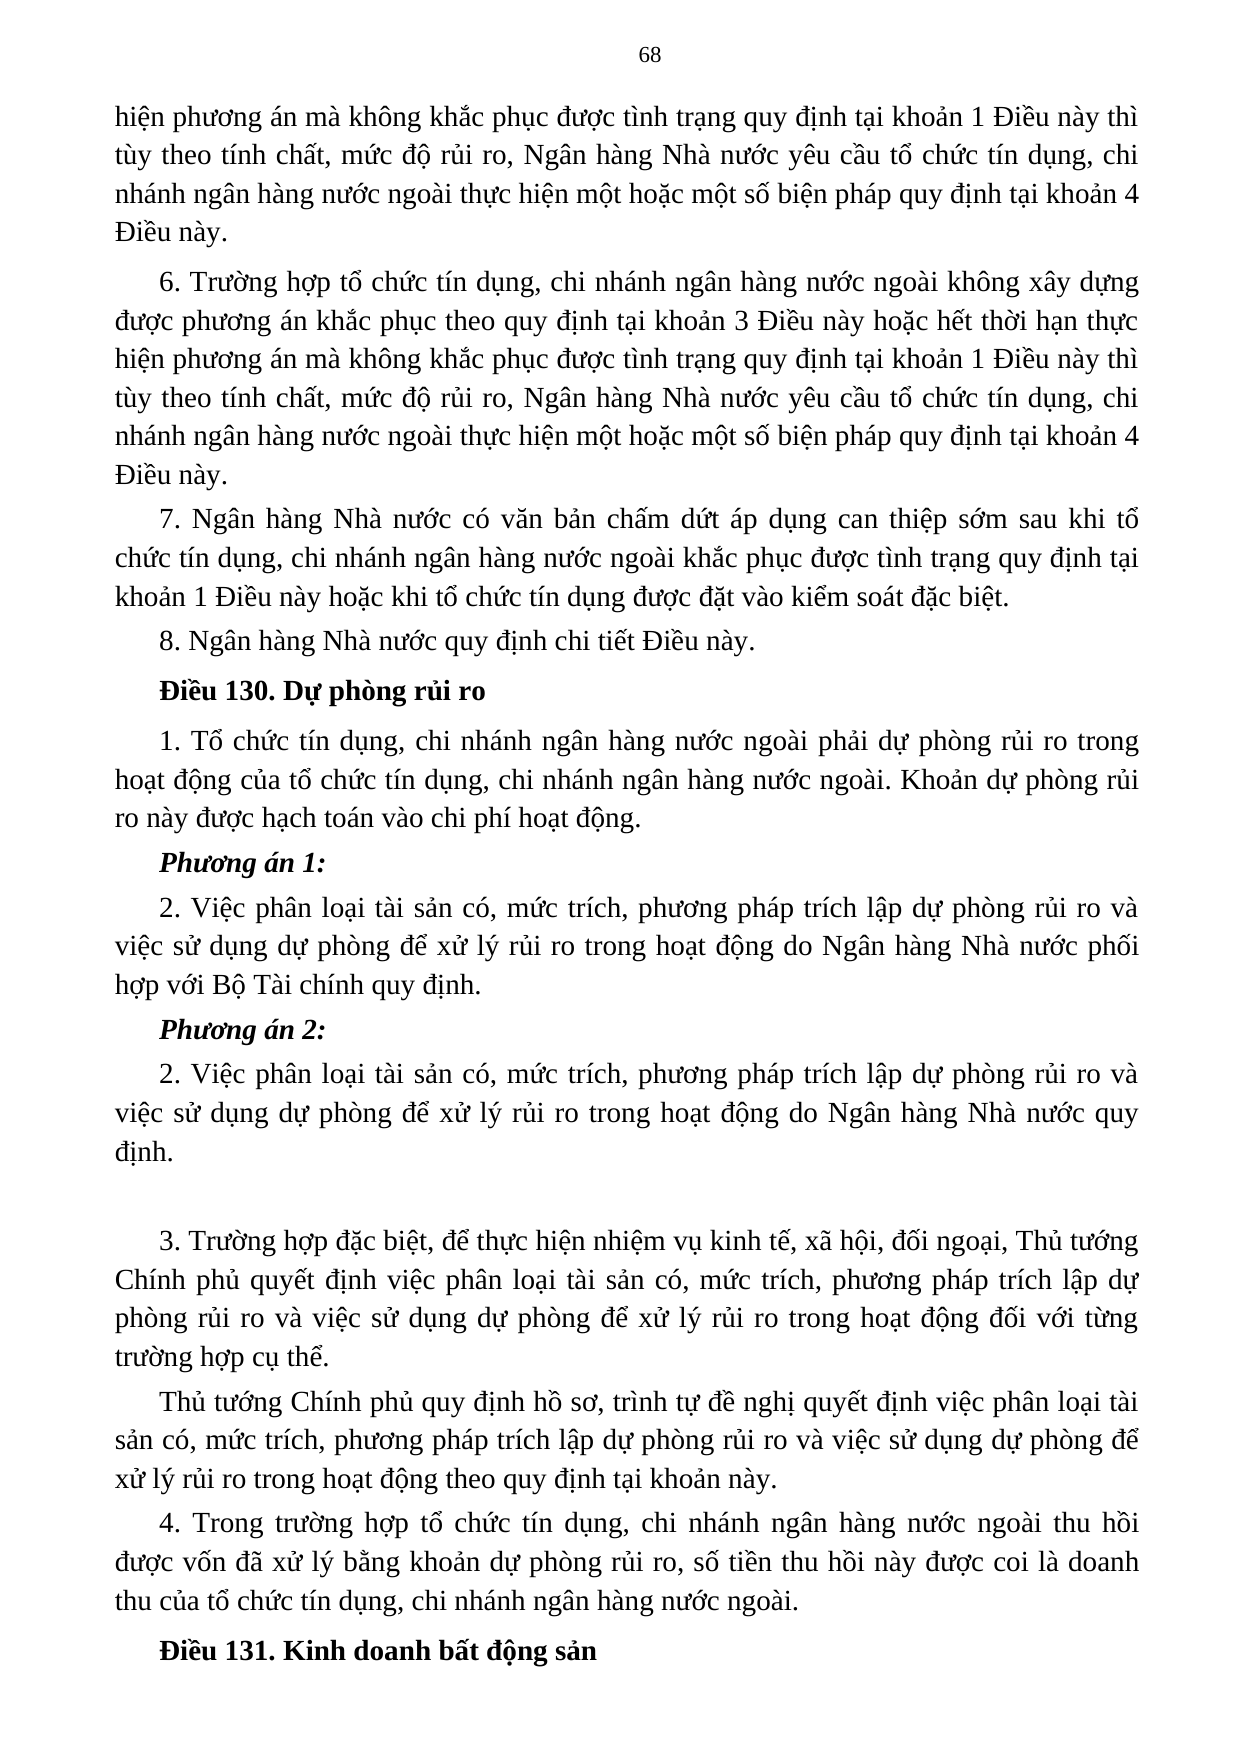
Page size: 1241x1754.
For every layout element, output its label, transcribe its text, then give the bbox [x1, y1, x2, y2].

table_cell 6. Trường hợp tổ chức tín dụng, chi nhánh ngân hàng nước ngoài không xây dựng được phương án khắc phục theo quy định tại khoản 3 Điều này hoặc hết thời hạn thực hiện phương án mà không khắc phục được tình trạng quy định tại khoản 1 Điều này thì tùy theo tính chất, mức độ rủi ro, Ngân hàng Nhà nước yêu cầu tổ chức tín dụng, chi nhánh ngân hàng nước ngoài thực hiện một hoặc một số biện pháp quy định tại khoản 4 Điều này. 7. Ngân hàng Nhà nước có văn bản chấm dứt áp dụng can thiệp sớm sau khi tổ chức tín dụng, chi nhánh ngân hàng nước ngoài khắc phục được tình trạng quy định tại khoản 1 Điều này hoặc khi tổ chức tín dụng được đặt vào kiểm soát đặc biệt. 8. Ngân hàng Nhà nước quy định chi tiết Điều này. [103, 258, 1152, 667]
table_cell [103, 93, 1152, 258]
table_cell 1. Tổ chức tín dụng, chi nhánh ngân hàng nước ngoài phải dự phòng rủi ro trong hoạt động của tổ chức tín dụng, chi nhánh ngân hàng nước ngoài. Khoản dự phòng rủi ro này được hạch toán vào chi phí hoạt động. Phương án 1: 2. Việc phân loại tài sản có, mức trích, phương pháp trích lập dự phòng rủi ro và việc sử dụng dự phòng để xử lý rủi ro trong hoạt động do Ngân hàng Nhà nước phối hợp với Bộ Tài chính quy định. Phương án 2: 2. Việc phân loại tài sản có, mức trích, phương pháp trích lập dự phòng rủi ro và việc sử dụng dự phòng để xử lý rủi ro trong hoạt động do Ngân hàng Nhà nước quy định. 3. Trường hợp đặc biệt, để thực hiện nhiệm vụ kinh tế, xã hội, đối ngoại, Thủ tướng Chính phủ quyết định việc phân loại tài sản có, mức trích, phương pháp trích lập dự phòng rủi ro và việc sử dụng dự phòng để xử lý rủi ro trong hoạt động đối với từng trường hợp cụ thể. Thủ tướng Chính phủ quy định hồ sơ, trình tự đề nghị quyết định việc phân loại tài sản có, mức trích, phương pháp trích lập dự phòng rủi ro và việc sử dụng dự phòng để xử lý rủi ro trong hoạt động theo quy định tại khoản này. 4. Trong trường hợp tổ chức tín dụng, chi nhánh ngân hàng nước ngoài thu hồi được vốn đã xử lý bằng khoản dự phòng rủi ro, số tiền thu hồi này được coi là doanh thu của tổ chức tín dụng, chi nhánh ngân hàng nước ngoài. [103, 717, 1152, 1626]
table_cell Điều 131. Kinh doanh bất động sản [103, 1626, 1152, 1676]
table_cell Điều 130. Dự phòng rủi ro [103, 667, 1152, 717]
